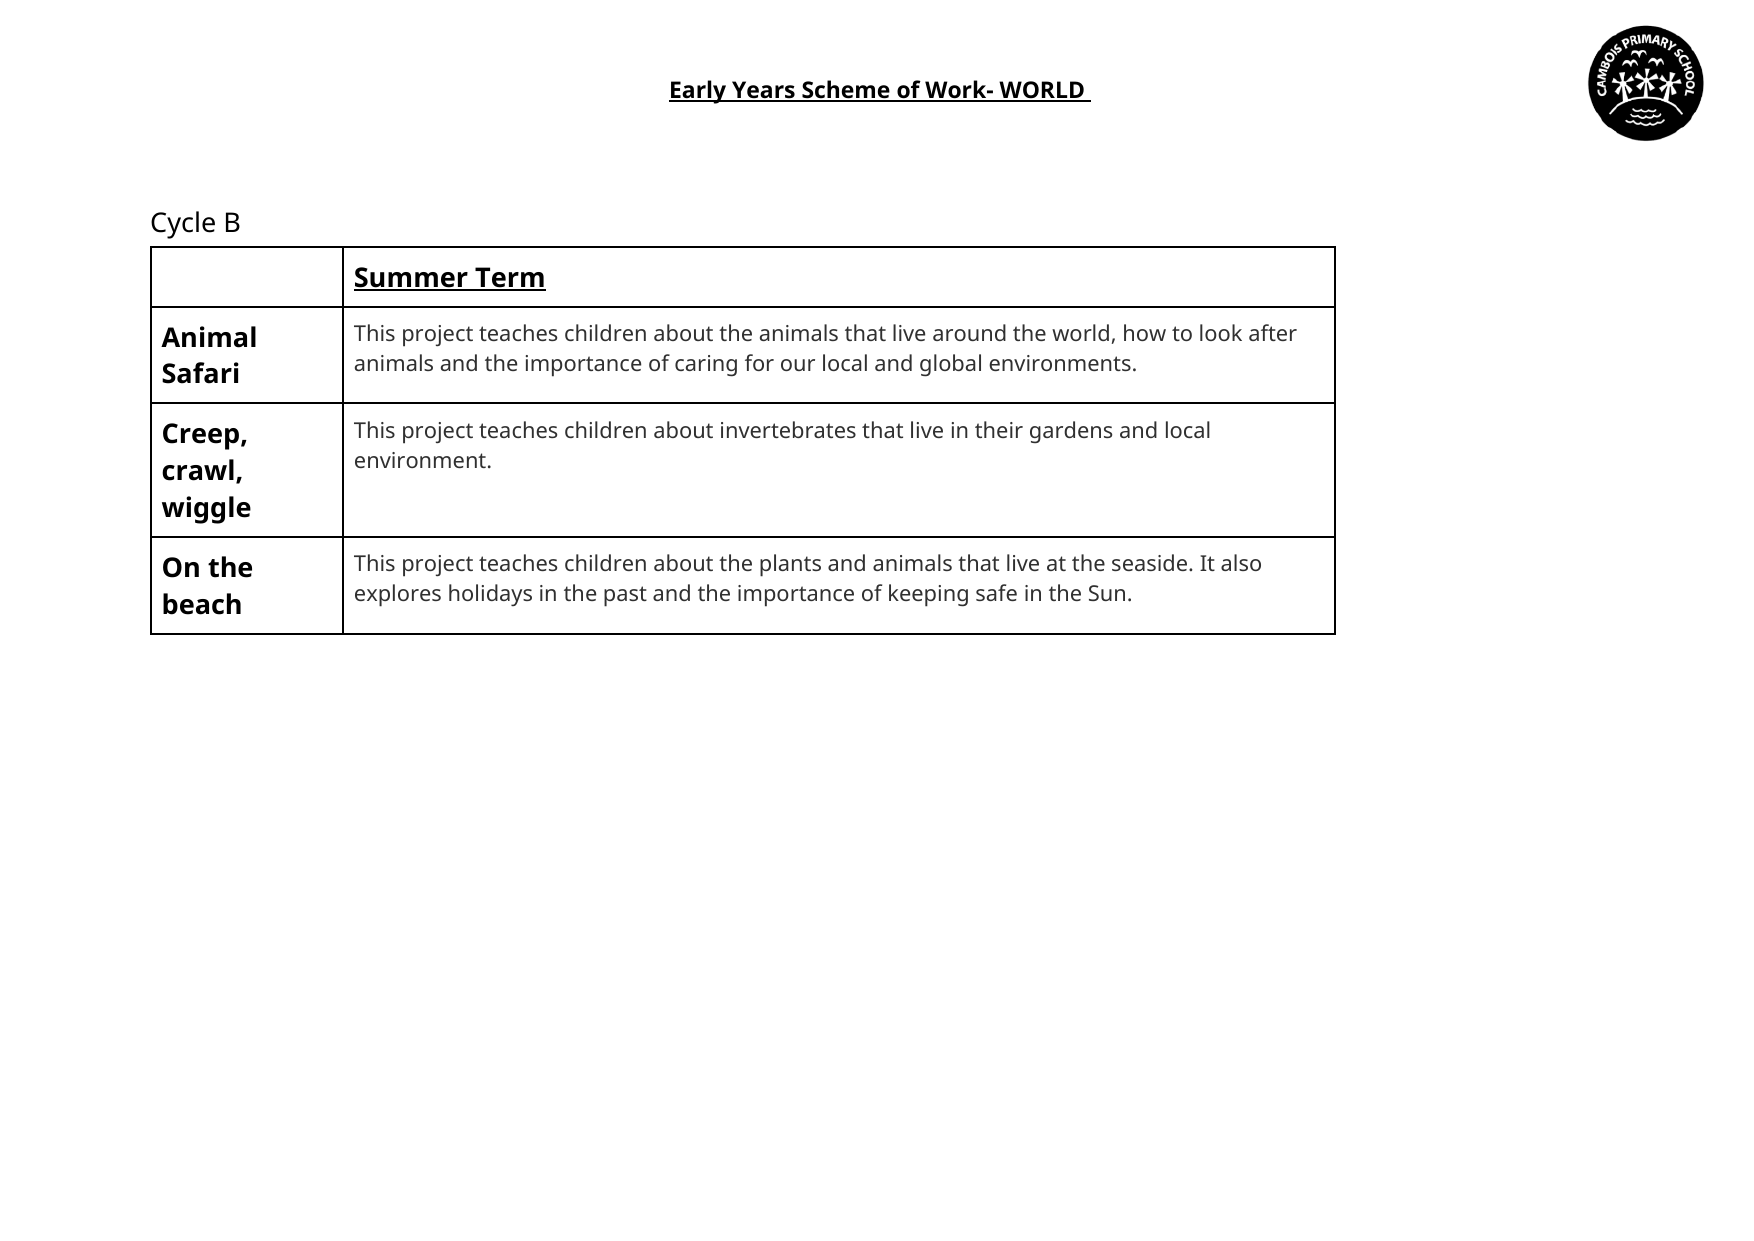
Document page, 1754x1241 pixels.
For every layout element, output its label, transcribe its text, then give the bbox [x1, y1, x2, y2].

table_cell On the beach [152, 538, 342, 632]
picture [1572, 20, 1707, 143]
table_cell This project teaches children about the animals that live around the world, how to look after animals and the importance of caring for our local and global environments. [344, 308, 1334, 402]
table_header [152, 248, 342, 306]
table_cell Animal Safari [152, 308, 342, 402]
table_cell This project teaches children about the plants and animals that live at the seaside. It also explores holidays in the past and the importance of keeping safe in the Sun. [344, 538, 1334, 632]
table_header Summer Term [344, 248, 1334, 306]
table_cell This project teaches children about invertebrates that live in their gardens and local environment. [344, 404, 1334, 536]
text Cycle B [150, 203, 1604, 240]
table_cell Creep, crawl, wiggle [152, 404, 342, 536]
